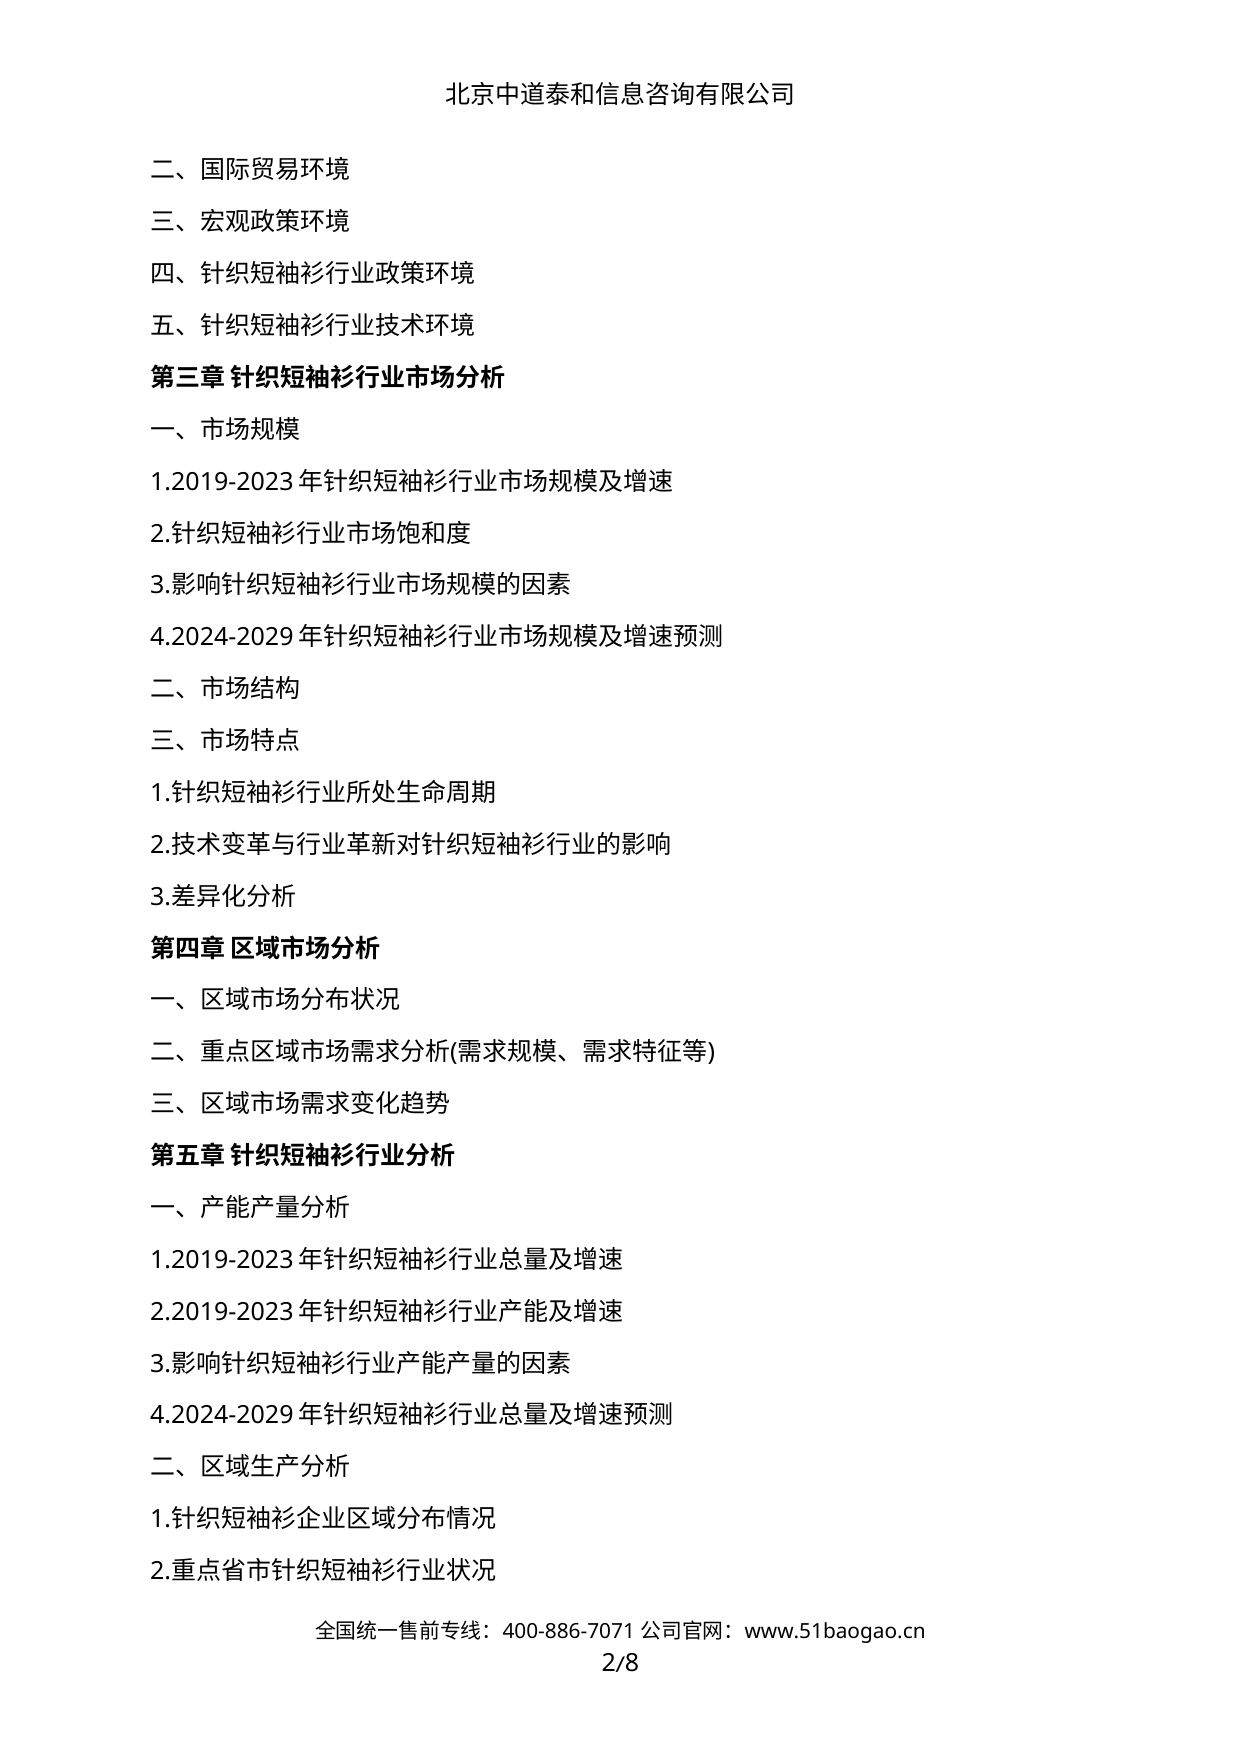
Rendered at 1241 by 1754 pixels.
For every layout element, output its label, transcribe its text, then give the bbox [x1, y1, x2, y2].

text 2.针织短袖衫行业市场饱和度 [150, 513, 1090, 549]
text 3.影响针织短袖衫行业市场规模的因素 [150, 565, 1090, 601]
text 4.2024-2029年针织短袖衫行业市场规模及增速预测 [150, 617, 1090, 653]
text 五、针织短袖衫行业技术环境 [150, 306, 1090, 342]
text 1.2019-2023年针织短袖衫行业市场规模及增速 [150, 461, 1090, 497]
text 三、市场特点 [150, 721, 1090, 757]
text 一、产能产量分析 [150, 1187, 1090, 1224]
text 三、宏观政策环境 [150, 202, 1090, 238]
text 3.影响针织短袖衫行业产能产量的因素 [150, 1343, 1090, 1379]
text 4.2024-2029年针织短袖衫行业总量及增速预测 [150, 1395, 1090, 1431]
text 二、市场结构 [150, 669, 1090, 705]
text 三、区域市场需求变化趋势 [150, 1084, 1090, 1120]
text 3.差异化分析 [150, 876, 1090, 912]
text 二、国际贸易环境 [150, 150, 1090, 186]
text 1.针织短袖衫企业区域分布情况 [150, 1499, 1090, 1535]
text 第三章 针织短袖衫行业市场分析 [150, 357, 1090, 394]
text 第五章 针织短袖衫行业分析 [150, 1136, 1090, 1172]
text 第四章 区域市场分析 [150, 928, 1090, 964]
text 二、重点区域市场需求分析(需求规模、需求特征等) [150, 1032, 1090, 1068]
text 2.技术变革与行业革新对针织短袖衫行业的影响 [150, 824, 1090, 861]
text 1.2019-2023年针织短袖衫行业总量及增速 [150, 1239, 1090, 1276]
text 一、区域市场分布状况 [150, 980, 1090, 1016]
text 1.针织短袖衫行业所处生命周期 [150, 772, 1090, 809]
text 一、市场规模 [150, 409, 1090, 446]
text 2.重点省市针织短袖衫行业状况 [150, 1551, 1090, 1587]
text 二、区域生产分析 [150, 1447, 1090, 1483]
text 四、针织短袖衫行业政策环境 [150, 254, 1090, 290]
text 2.2019-2023年针织短袖衫行业产能及增速 [150, 1291, 1090, 1327]
